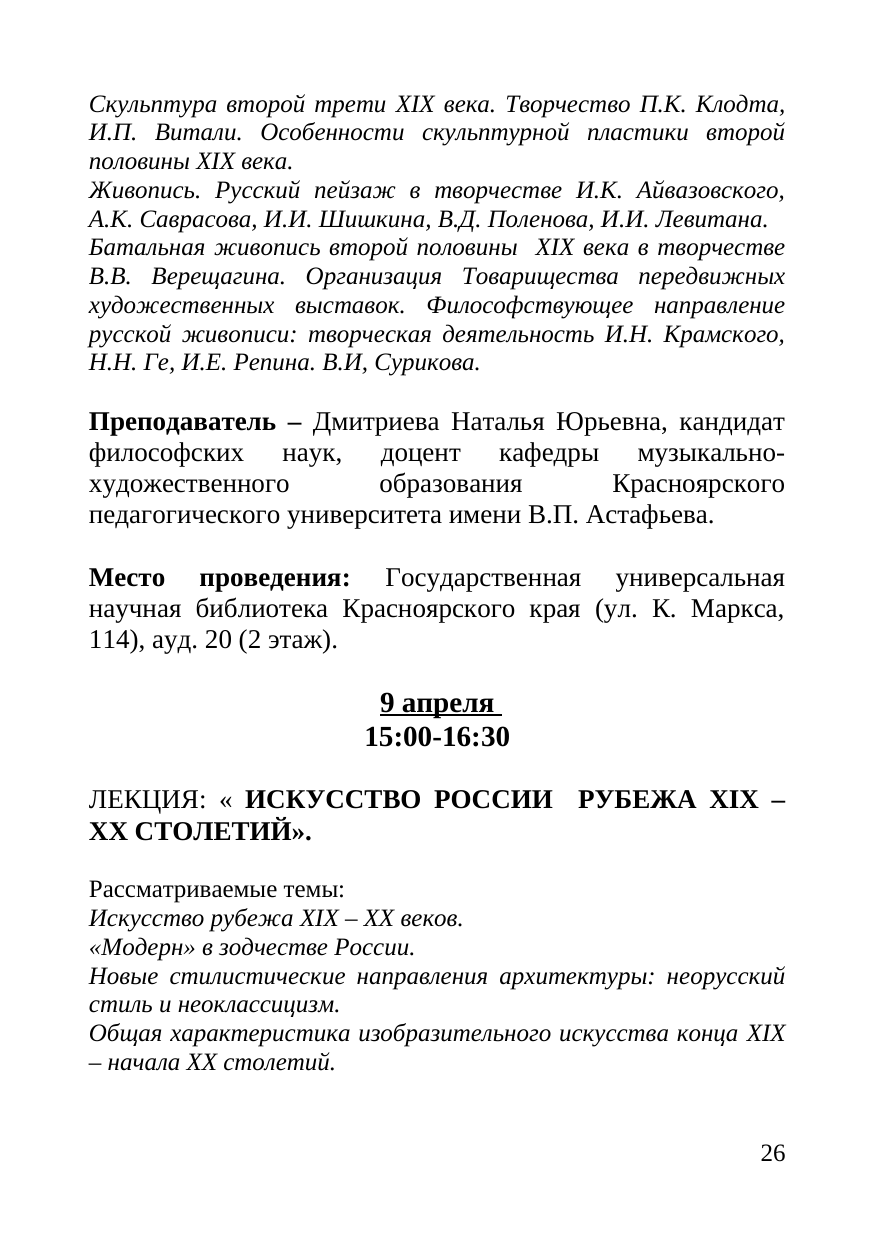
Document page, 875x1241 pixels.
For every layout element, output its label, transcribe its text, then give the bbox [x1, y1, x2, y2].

text 9 апреля [89, 685, 785, 719]
text Общая характеристика изобразительного искусства конца XIX – начала XX столетий. [89, 1018, 785, 1076]
text ЛЕКЦИЯ: « ИСКУССТВО РОССИИ РУБЕЖА XIX – XX СТОЛЕТИЙ». [89, 783, 785, 846]
text Живопись. Русский пейзаж в творчестве И.К. Айвазовского, А.К. Саврасова, И.И. Шишкина, В.Д. Поленова, И.И. Левитана. [89, 175, 785, 232]
text 15:00-16:30 [89, 719, 785, 752]
text Искусство рубежа XIX – XX веков. [89, 903, 785, 932]
text Скульптура второй трети XIX века. Творчество П.К. Клодта, И.П. Витали. Особенности скульптурной пластики второй половины XIX века. [89, 89, 785, 175]
text Рассматриваемые темы: [89, 874, 785, 903]
text Место проведения: Государственная универсальная научная библиотека Красноярского края (ул. К. Маркса, 114), ауд. 20 (2 этаж). [89, 561, 785, 654]
text «Модерн» в зодчестве России. [89, 932, 785, 961]
text Батальная живопись второй половины XIX века в творчестве В.В. Верещагина. Организация Товарищества передвижных художественных выставок. Философствующее направление русской живописи: творческая деятельность И.Н. Крамского, Н.Н. Ге, И.Е. Репина. В.И, Сурикова. [89, 232, 785, 376]
text Преподаватель – Дмитриева Наталья Юрьевна, кандидат философских наук, доцент кафедры музыкально-художественного образования Красноярского педагогического университета имени В.П. Астафьева. [89, 405, 785, 529]
text Новые стилистические направления архитектуры: неорусский стиль и неоклассицизм. [89, 961, 785, 1018]
